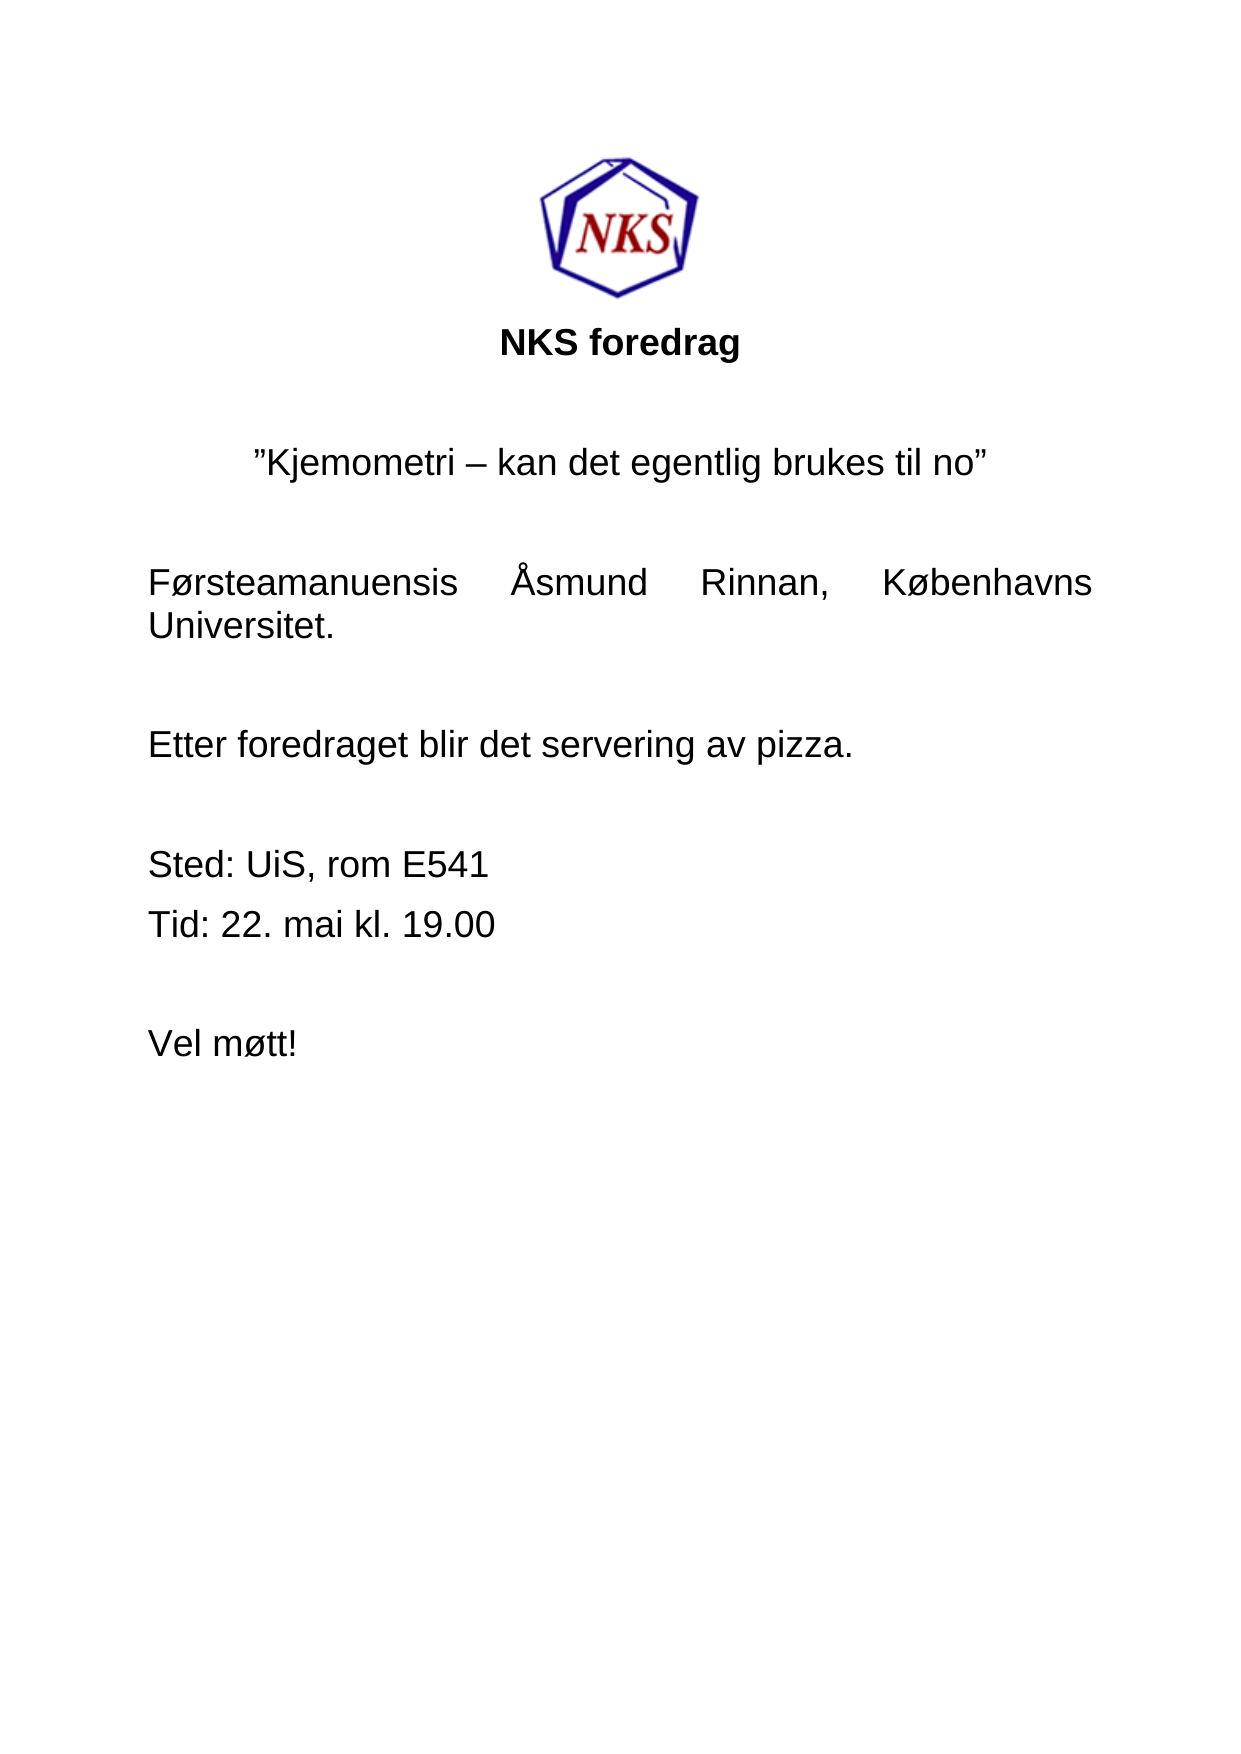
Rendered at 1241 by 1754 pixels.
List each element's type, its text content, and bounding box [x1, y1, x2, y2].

text Sted: UiS, rom E541 [148, 842, 1093, 885]
text ”Kjemometri – kan det egentlig brukes til no” [148, 440, 1093, 483]
text Tid: 22. mai kl. 19.00 [148, 902, 1093, 945]
text Etter foredraget blir det servering av pizza. [148, 722, 1093, 766]
text Førsteamanuensis Åsmund Rinnan, Københavns Universitet. [148, 560, 1093, 646]
text Vel møtt! [148, 1021, 1093, 1064]
text NKS foredrag [148, 321, 1093, 364]
picture [526, 147, 714, 304]
